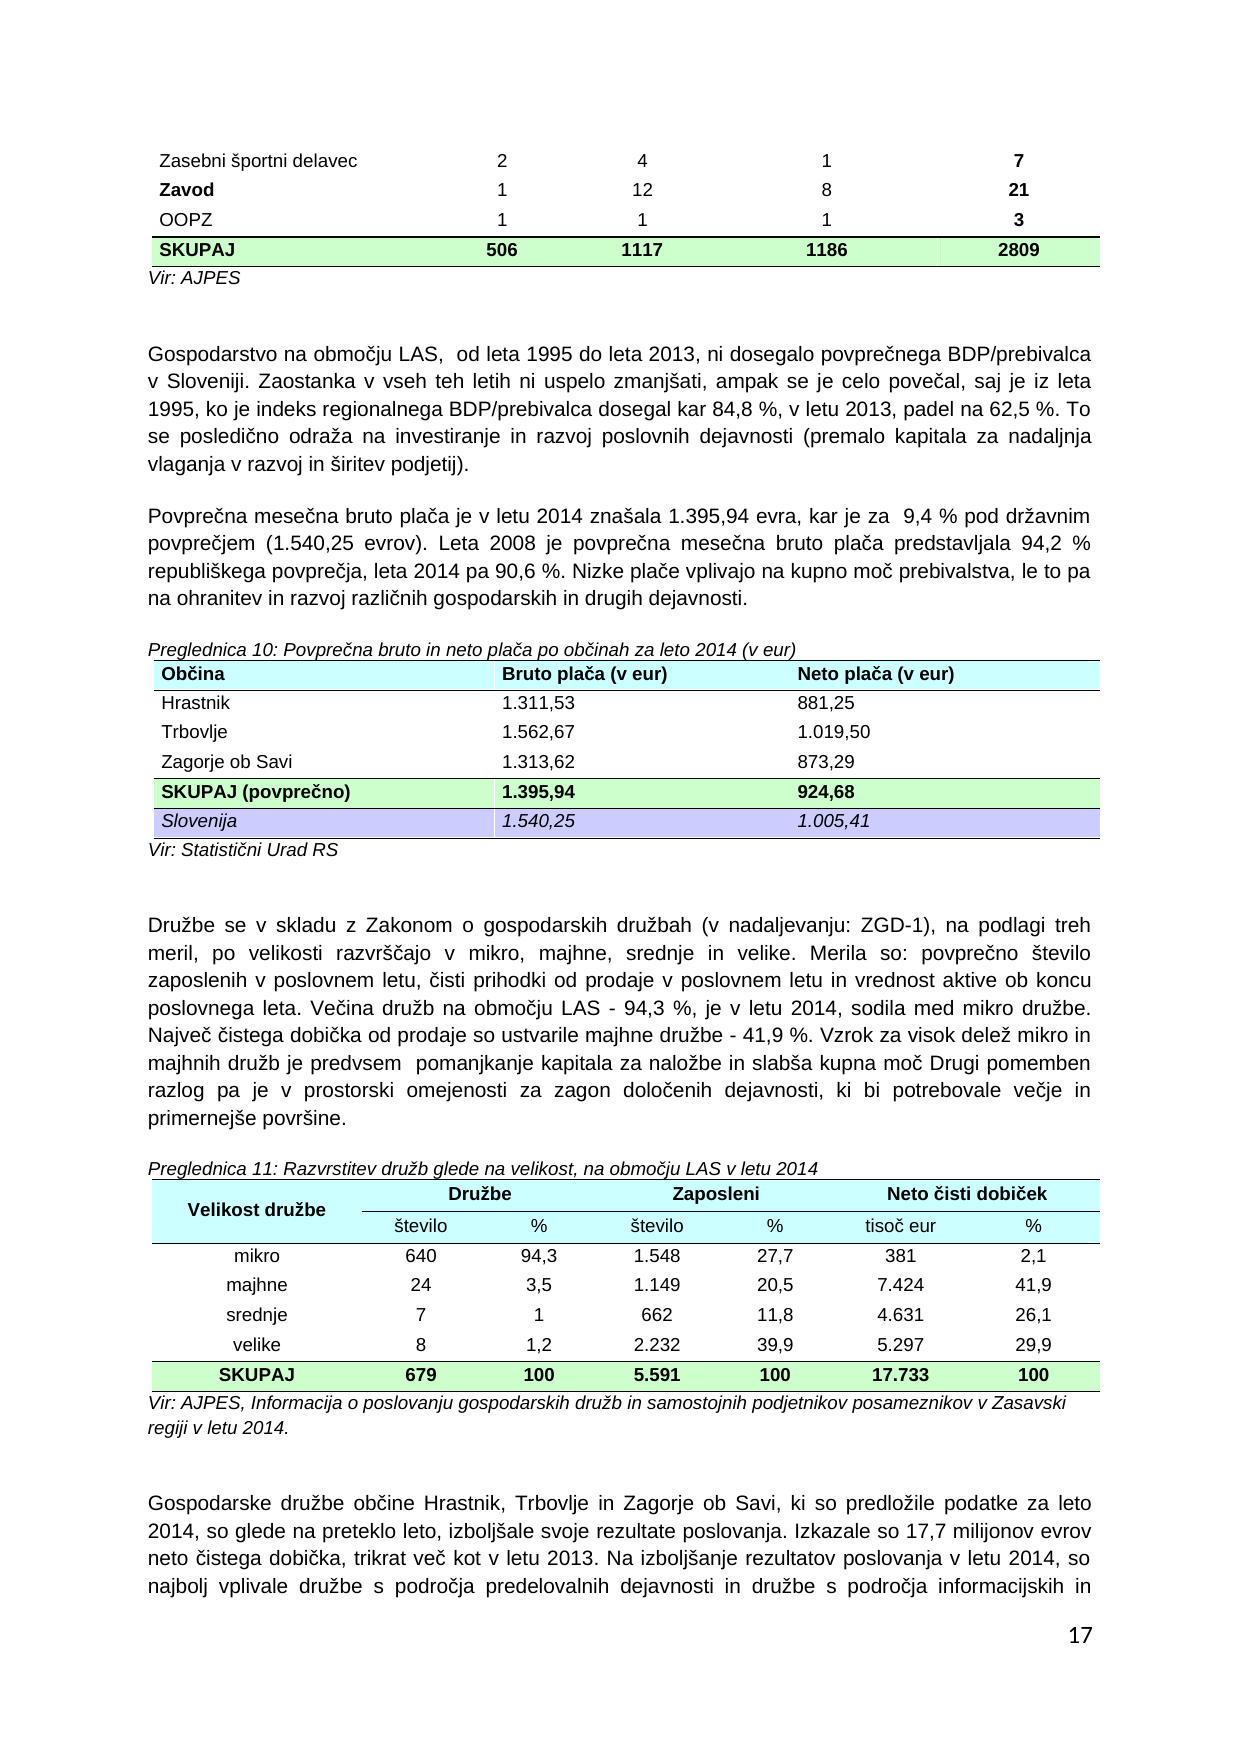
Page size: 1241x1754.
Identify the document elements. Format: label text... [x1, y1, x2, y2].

table_cell 2.232 [598, 1332, 716, 1361]
table_cell 5.591 [598, 1362, 716, 1391]
table_cell 94,3 [480, 1244, 598, 1272]
table_cell 4 [568, 148, 716, 177]
table_cell % [967, 1212, 1100, 1243]
table_cell 2,1 [967, 1244, 1100, 1272]
table_header Neto čisti dobiček [834, 1180, 1100, 1211]
table_cell OOPZ [152, 207, 436, 236]
table_cell število [598, 1212, 716, 1243]
table_cell 3 [938, 207, 1100, 236]
text Povprečna mesečna bruto plača je v letu 2014 znašala 1.395,94 evra, kar je za 9,4 % pod državnim povprečjem (1.540,25 evrov). Leta 2008 je povprečna mesečna bruto plača predstavljala 94,2 % republiškega povprečja, leta 2014 pa 90,6 %. Nizke plače vplivajo na kupno moč prebivalstva, le to pa na ohranitev in razvoj različnih gospodarskih in drugih dejavnosti. [148, 504, 1093, 610]
table_cell 11,8 [716, 1302, 834, 1332]
table_cell 27,7 [716, 1244, 834, 1272]
table_cell 924,68 [790, 779, 1100, 808]
text Družbe se v skladu z Zakonom o gospodarskih družbah (v nadaljevanju: ZGD-1), na podlagi treh meril, po velikosti razvrščajo v mikro, majhne, srednje in velike. Merila so: povprečno število zaposlenih v poslovnem letu, čisti prihodki od prodaje v poslovnem letu in vrednost aktive ob koncu poslovnega leta. Večina družb na območju LAS - 94,3 %, je v letu 2014, sodila med mikro družbe. Največ čistega dobička od prodaje so ustvarile majhne družbe - 41,9 %. Vzrok za visok delež mikro in majhnih družb je predvsem pomanjkanje kapitala za naložbe in slabša kupna moč Drugi pomemben razlog pa je v prostorski omejenosti za zagon določenih dejavnosti, ki bi potrebovale večje in primernejše površine. [148, 913, 1093, 1129]
table_cell število [362, 1212, 480, 1243]
table_cell 1.548 [598, 1244, 716, 1272]
table_cell 100 [967, 1362, 1100, 1391]
table_cell 21 [938, 177, 1100, 207]
table_cell 1.311,53 [495, 691, 790, 719]
table_cell 12 [568, 177, 716, 207]
table_cell 1.395,94 [495, 779, 790, 808]
table_cell mikro [152, 1244, 362, 1272]
table_header Neto plača (v eur) [790, 661, 1100, 689]
table_cell 100 [480, 1362, 598, 1391]
table_cell 506 [436, 238, 568, 266]
table_cell 39,9 [716, 1332, 834, 1361]
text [148, 1491, 1093, 1597]
table_cell 2809 [938, 238, 1100, 266]
table_cell % [480, 1212, 598, 1243]
table_cell 24 [362, 1273, 480, 1302]
table_cell 1.005,41 [790, 809, 1100, 837]
table_cell 20,5 [716, 1273, 834, 1302]
table_cell 7 [938, 148, 1100, 177]
table_cell Slovenija [154, 809, 494, 837]
table_cell 1.540,25 [495, 809, 790, 837]
table_cell 1186 [716, 238, 937, 266]
table_header Velikost družbe [152, 1180, 362, 1243]
table_cell 1.149 [598, 1273, 716, 1302]
table_cell 8 [716, 177, 937, 207]
table_cell 7 [362, 1302, 480, 1332]
text Vir: AJPES, Informacija o poslovanju gospodarskih družb in samostojnih podjetnikov posameznikov v Zasavski regiji v letu 2014. [148, 1392, 1093, 1438]
table_cell 1 [716, 148, 937, 177]
table_cell Zagorje ob Savi [154, 749, 494, 778]
table_cell 1.019,50 [790, 719, 1100, 749]
table_cell SKUPAJ (povprečno) [154, 779, 494, 808]
table_cell SKUPAJ [152, 1362, 362, 1391]
table_cell 5.297 [834, 1332, 967, 1361]
table_cell Zavod [152, 177, 436, 207]
table_cell 1.313,62 [495, 749, 790, 778]
table_cell 873,29 [790, 749, 1100, 778]
table_header Bruto plača (v eur) [495, 661, 790, 689]
table_cell tisoč eur [834, 1212, 967, 1243]
table_cell 100 [716, 1362, 834, 1391]
table_cell 2 [436, 148, 568, 177]
table_cell 1 [480, 1302, 598, 1332]
table_cell 1,2 [480, 1332, 598, 1361]
text Vir: AJPES [148, 267, 1093, 288]
table_cell 7.424 [834, 1273, 967, 1302]
table_cell 41,9 [967, 1273, 1100, 1302]
table_cell 26,1 [967, 1302, 1100, 1332]
text Gospodarstvo na območju LAS, od leta 1995 do leta 2013, ni dosegalo povprečnega BDP/prebivalca v Sloveniji. Zaostanka v vseh teh letih ni uspelo zmanjšati, ampak se je celo povečal, saj je iz leta 1995, ko je indeks regionalnega BDP/prebivalca dosegal kar 84,8 %, v letu 2013, padel na 62,5 %. To se posledično odraža na investiranje in razvoj poslovnih dejavnosti (premalo kapitala za nadaljnja vlaganja v razvoj in širitev podjetij). [148, 341, 1093, 475]
table_cell majhne [152, 1273, 362, 1302]
text Vir: Statistični Urad RS [148, 838, 1093, 860]
text Preglednica 11: Razvrstitev družb glede na velikost, na območju LAS v letu 2014 [148, 1158, 1093, 1179]
table_cell 679 [362, 1362, 480, 1391]
text Preglednica 10: Povprečna bruto in neto plača po občinah za leto 2014 (v eur) [148, 638, 1093, 660]
table_cell 1 [436, 207, 568, 236]
table_cell 1117 [568, 238, 716, 266]
table_cell 1 [568, 207, 716, 236]
table_cell 3,5 [480, 1273, 598, 1302]
table_cell 1 [436, 177, 568, 207]
table_cell velike [152, 1332, 362, 1361]
table_cell Hrastnik [154, 691, 494, 719]
table_cell 17.733 [834, 1362, 967, 1391]
table_cell 4.631 [834, 1302, 967, 1332]
table_cell Trbovlje [154, 719, 494, 749]
table_cell SKUPAJ [152, 238, 436, 266]
table_header Zaposleni [598, 1180, 834, 1211]
table_cell 1 [716, 207, 937, 236]
table_cell srednje [152, 1302, 362, 1332]
table_cell % [716, 1212, 834, 1243]
table_cell 29,9 [967, 1332, 1100, 1361]
table_cell 381 [834, 1244, 967, 1272]
table_cell 640 [362, 1244, 480, 1272]
table_cell 881,25 [790, 691, 1100, 719]
table_header Družbe [362, 1180, 598, 1211]
table_cell 1.562,67 [495, 719, 790, 749]
table_cell 8 [362, 1332, 480, 1361]
table_cell Zasebni športni delavec [152, 148, 436, 177]
table_header Občina [154, 661, 494, 689]
table_cell 662 [598, 1302, 716, 1332]
